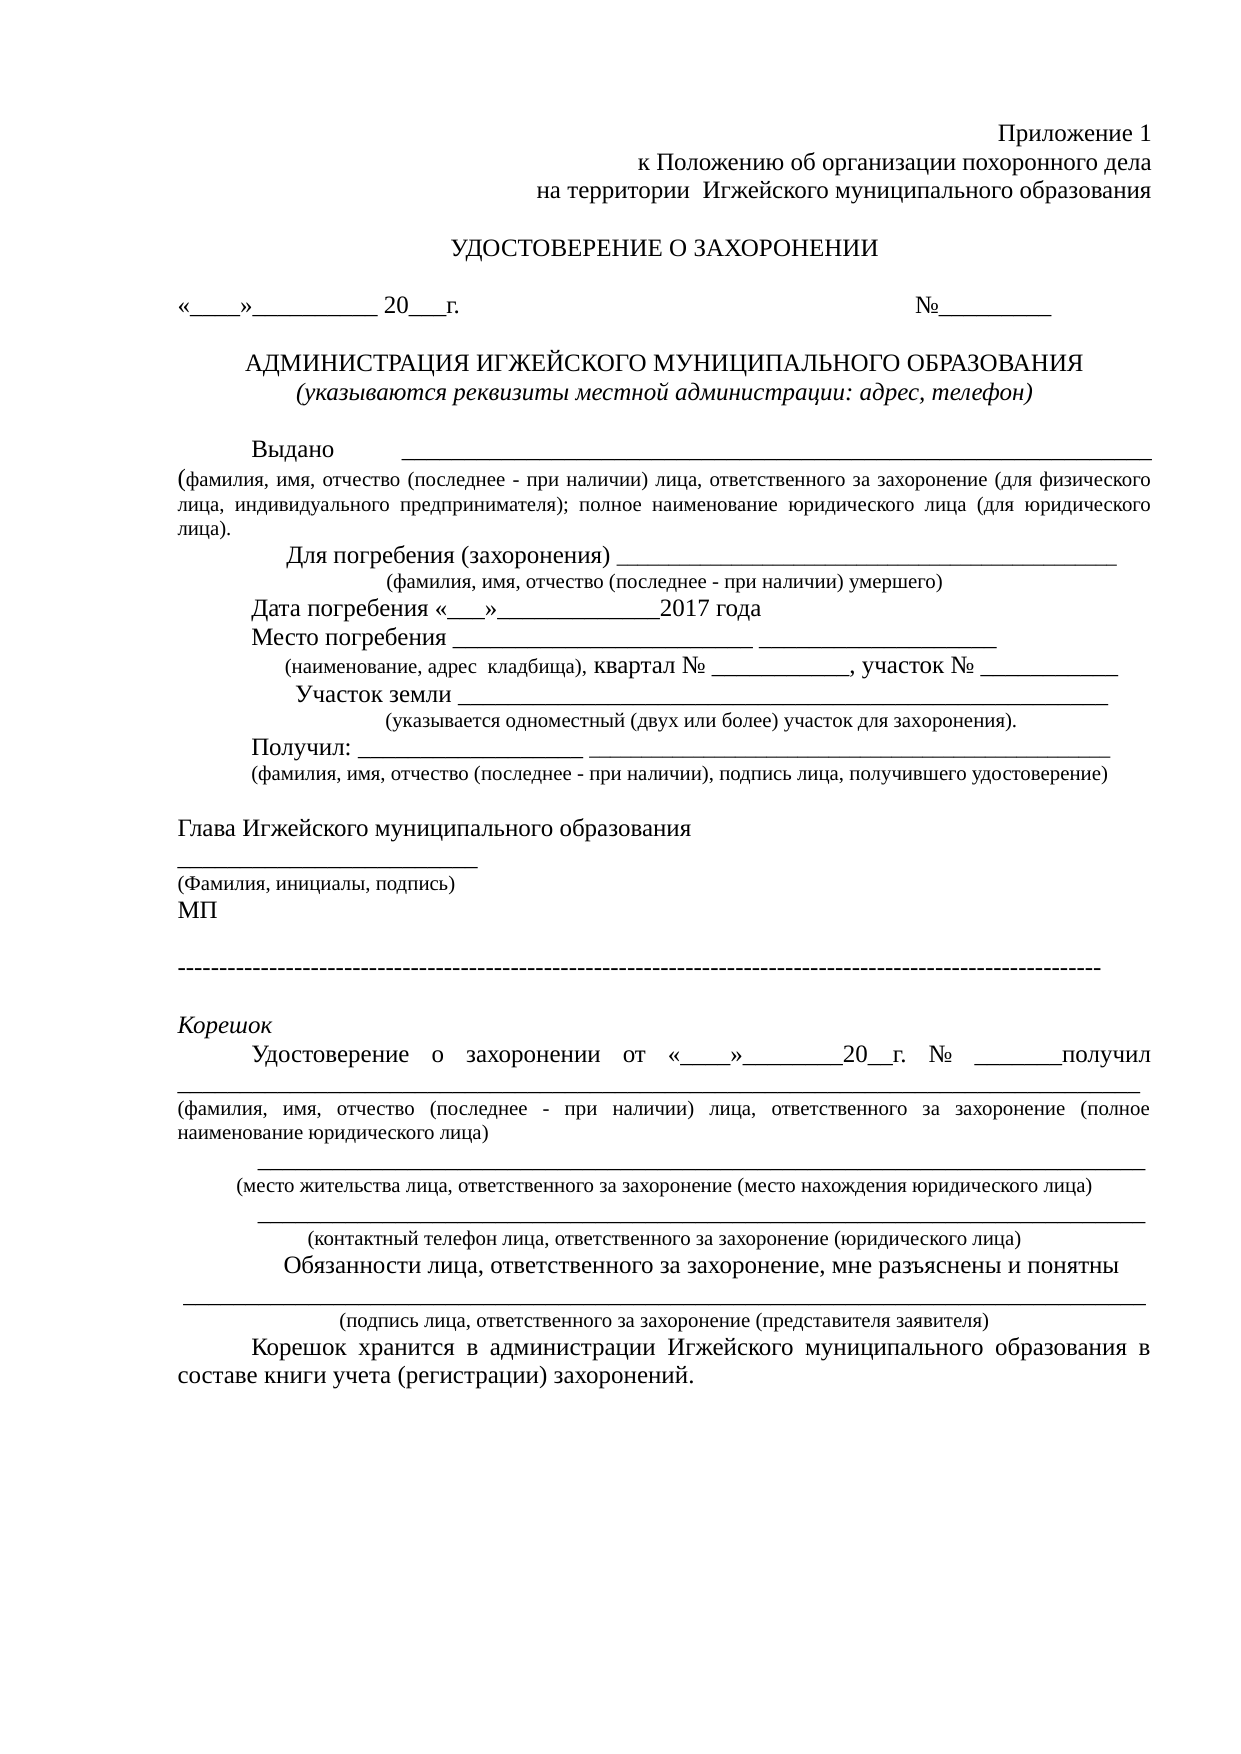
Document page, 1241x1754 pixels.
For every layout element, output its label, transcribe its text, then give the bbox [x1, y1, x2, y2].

text _______________________________________________________________________ (место жительства лица, ответственного за захоронение (место нахождения юридического лица) [177, 1144, 1152, 1197]
text Дата погребения «___»_____________2017 года [177, 593, 1152, 622]
text Приложение 1 [177, 118, 1152, 147]
text к Положению об организации похоронного дела [177, 147, 1152, 176]
text --------------------------------------------------------------------------------------------------------------- [177, 952, 1152, 981]
text (указываются реквизиты местной администрации: адрес, телефон) [177, 377, 1152, 406]
text Участок земли ____________________________________________________ [177, 679, 1152, 708]
text (указывается одноместный (двух или более) участок для захоронения). [177, 708, 1152, 732]
text Корешок [177, 1010, 1152, 1039]
text Обязанности лица, ответственного за захоронение, мне разъяснены и понятны _____________________________________________________________________________ (подпись лица, ответственного за захоронение (представителя заявителя) [177, 1250, 1152, 1332]
text (фамилия, имя, отчество (последнее - при наличии), подпись лица, получившего удостоверение) [177, 761, 1152, 785]
text (Фамилия, инициалы, подпись) [177, 871, 1152, 895]
text Выдано ____________________________________________________________ (фамилия, имя, отчество (последнее - при наличии) лица, ответственного за захоронение (для физического лица, индивидуального предпринимателя); полное наименование юридического лица (для юридического лица). [177, 434, 1152, 540]
text УДОСТОВЕРЕНИЕ О ЗАХОРОНЕНИИ [177, 233, 1152, 262]
text _______________________________________________________________________ (контактный телефон лица, ответственного за захоронение (юридического лица) [177, 1197, 1152, 1250]
text Место погребения ________________________ ___________________ [177, 622, 1152, 650]
text Получил: __________________ __________________________________________________ [177, 732, 1152, 761]
text ________________________ [177, 842, 1152, 871]
text Корешок хранится в администрации Игжейского муниципального образования в составе книги учета (регистрации) захоронений. [177, 1332, 1152, 1389]
text Глава Игжейского муниципального образования [177, 813, 1152, 842]
text МП [177, 895, 1152, 924]
text «____»__________ 20___г. №_________ [177, 291, 1152, 319]
text на территории Игжейского муниципального образования [177, 176, 1152, 204]
text Для погребения (захоронения) ________________________________________________ (фамилия, имя, отчество (последнее - при наличии) умершего) [177, 540, 1152, 593]
text Удостоверение о захоронении от «____»________20__г. № _______получил _____________________________________________________________________________ (фамилия, имя, отчество (последнее - при наличии) лица, ответственного за захоронение (полное наименование юридического лица) [177, 1039, 1152, 1144]
text АДМИНИСТРАЦИЯ ИГЖЕЙСКОГО МУНИЦИПАЛЬНОГО ОБРАЗОВАНИЯ [177, 348, 1152, 377]
text (наименование, адрес кладбища), квартал № ___________, участок № ___________ [177, 650, 1152, 679]
